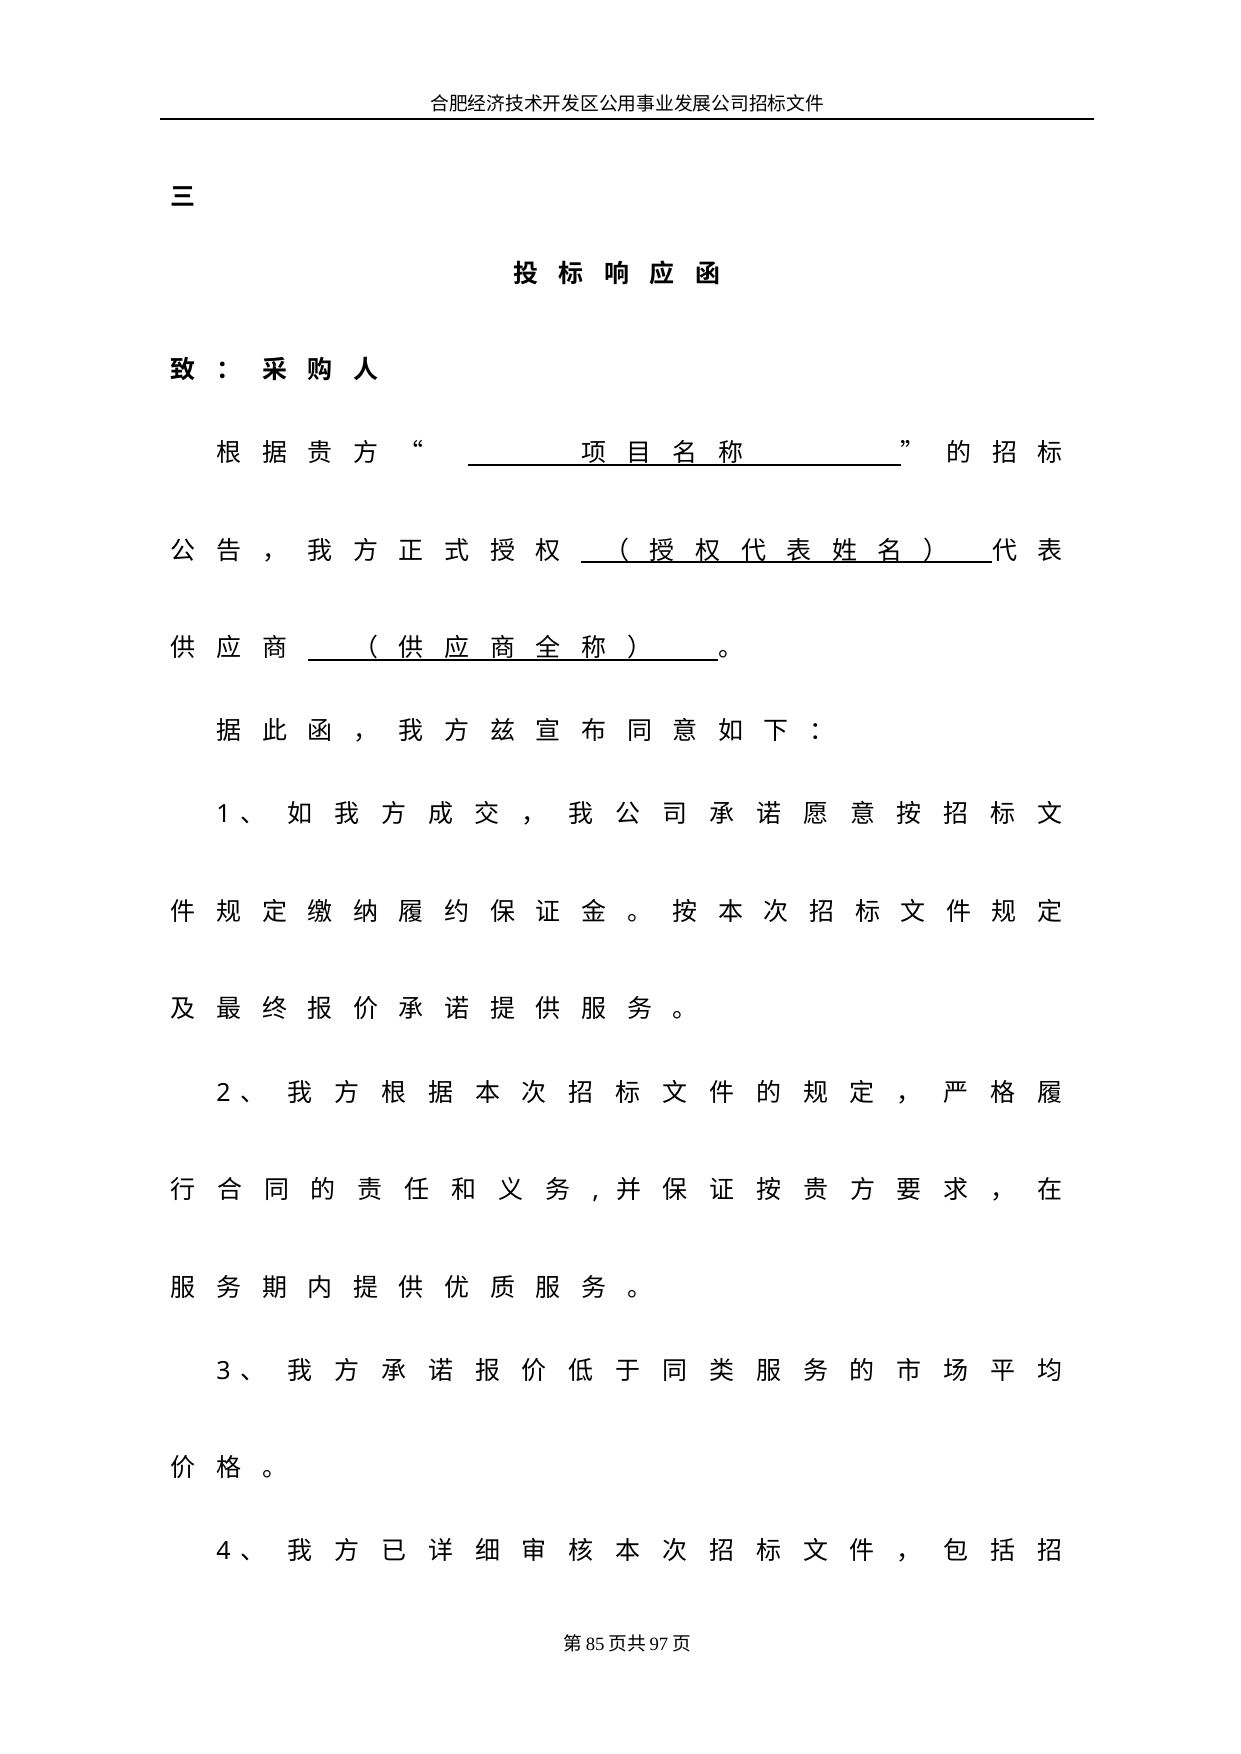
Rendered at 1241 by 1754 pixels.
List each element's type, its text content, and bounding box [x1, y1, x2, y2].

text 投标响应函 [171, 239, 1083, 304]
text 据此函，我方兹宣布同意如下： [171, 696, 1083, 761]
text 1、如我方成交，我公司承诺愿意按招标文件规定缴纳履约保证金。按本次招标文件规定及最终报价承诺提供服务。 [171, 779, 1083, 1039]
text 根据贵方“ 项目名称 ”的招标公告，我方正式授权 （授权代表姓名） 代表供应商 （供应商全称） 。 [171, 418, 1083, 678]
text 三 [171, 162, 1083, 227]
text 致：采购人 [171, 335, 1083, 400]
text 2、我方根据本次招标文件的规定，严格履行合同的责任和义务,并保证按贵方要求，在服务期内提供优质服务。 [171, 1058, 1083, 1318]
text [171, 1516, 1083, 1581]
text 3、我方承诺报价低于同类服务的市场平均价格。 [171, 1336, 1083, 1498]
